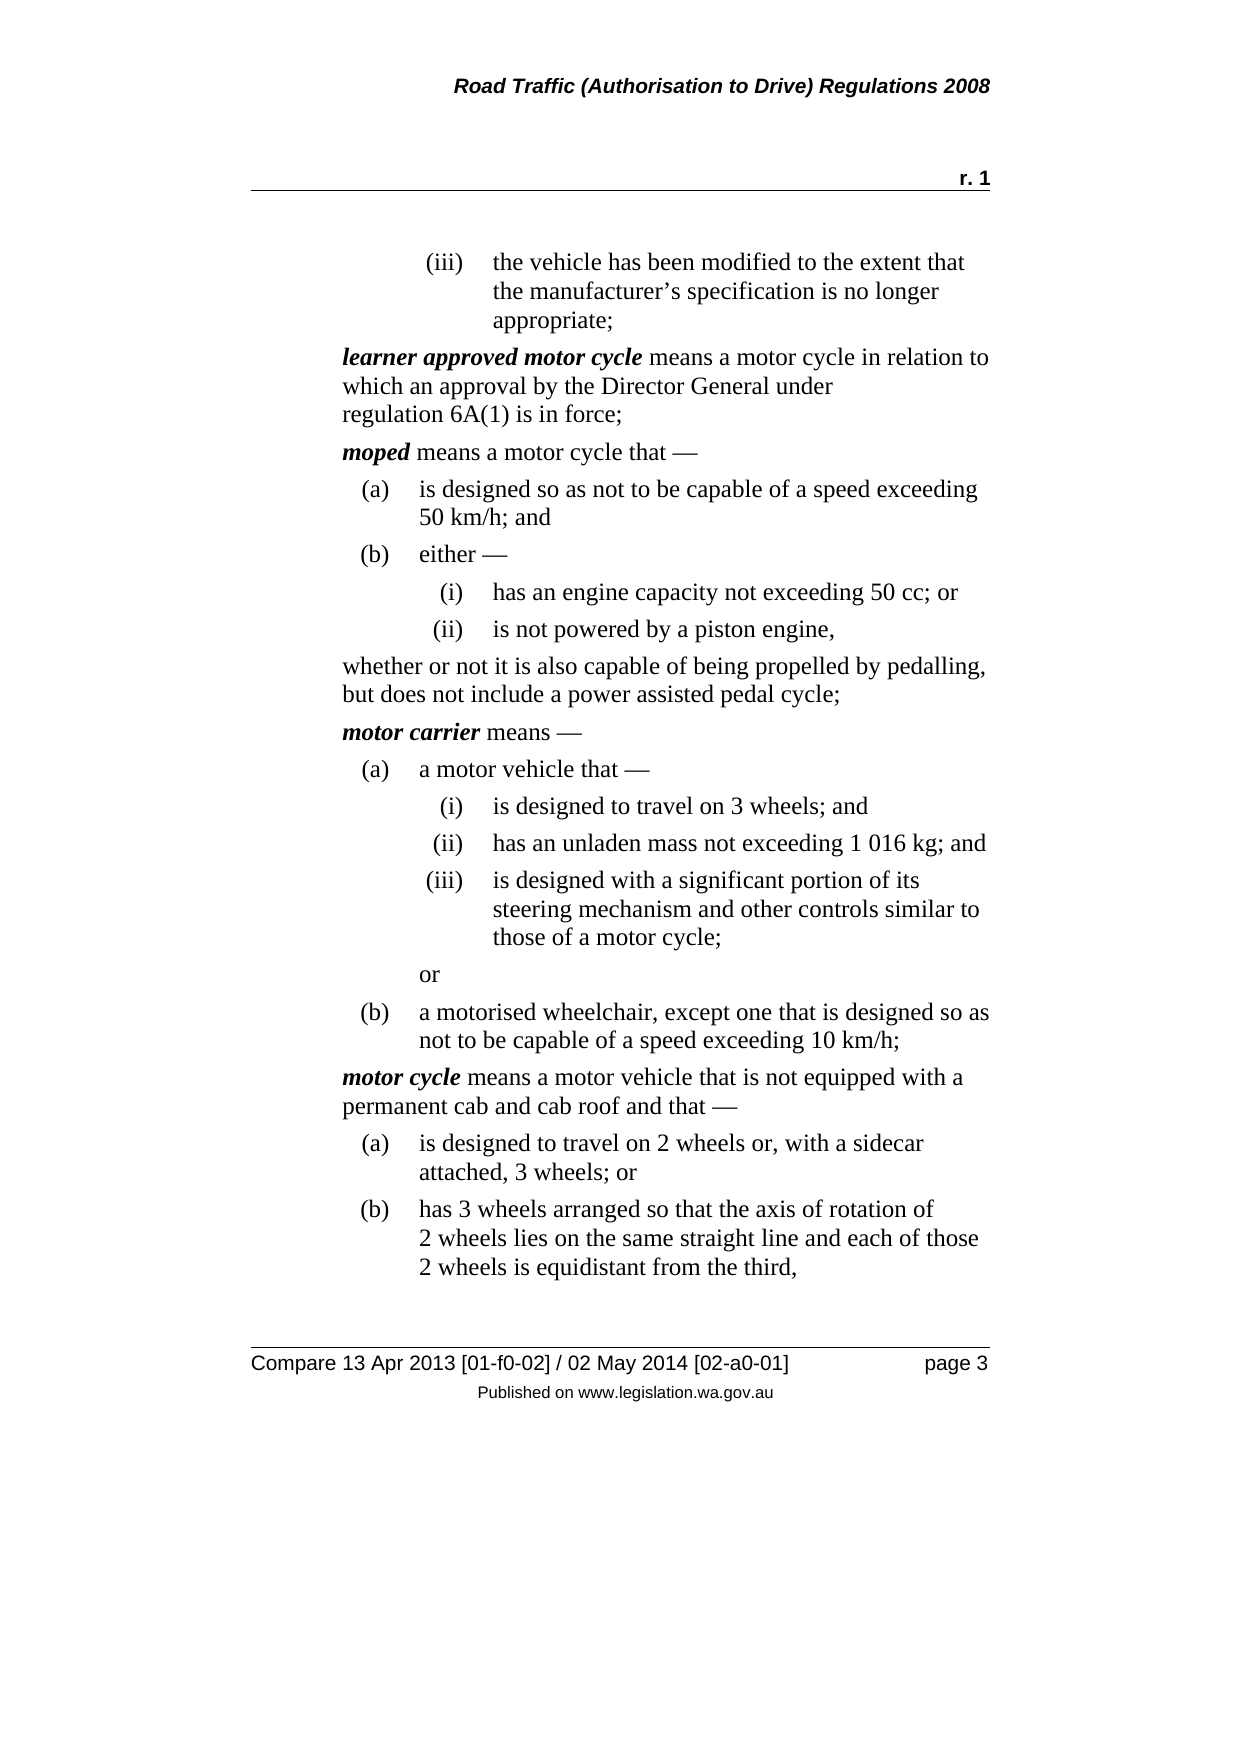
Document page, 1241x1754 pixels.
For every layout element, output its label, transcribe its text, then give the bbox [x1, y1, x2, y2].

text (ii) is not powered by a piston engine, [251, 614, 990, 642]
text (b) a motorised wheelchair, except one that is designed so as not to be capable of a speed exceeding 10 km/h; [251, 997, 990, 1054]
text whether or not it is also capable of being propelled by pedalling, but does not include a power assisted pedal cycle; [251, 651, 990, 708]
text (i) has an engine capacity not exceeding 50 cc; or [251, 577, 990, 605]
text motor carrier means — [251, 717, 990, 745]
text (b) has 3 wheels arranged so that the axis of rotation of 2 wheels lies on the same straight line and each of those 2 wheels is equidistant from the third, [251, 1194, 990, 1280]
text (a) is designed to travel on 2 wheels or, with a sidecar attached, 3 wheels; or [251, 1128, 990, 1186]
text (i) is designed to travel on 3 wheels; and [251, 791, 990, 819]
text (a) a motor vehicle that — [251, 754, 990, 782]
text or [251, 959, 990, 988]
text moped means a motor cycle that — [251, 437, 990, 465]
text (b) either — [251, 539, 990, 568]
text (iii) is designed with a significant portion of its steering mechanism and other controls similar to those of a motor cycle; [251, 865, 990, 951]
text (iii) the vehicle has been modified to the extent that the manufacturer’s specification is no longer appropriate; [251, 247, 990, 334]
text learner approved motor cycle means a motor cycle in relation to which an approval by the Director General under regulation 6A(1) is in force; [251, 342, 990, 428]
text (a) is designed so as not to be capable of a speed exceeding 50 km/h; and [251, 474, 990, 531]
text motor cycle means a motor vehicle that is not equipped with a permanent cab and cab roof and that — [251, 1062, 990, 1120]
text (ii) has an unladen mass not exceeding 1 016 kg; and [251, 828, 990, 857]
